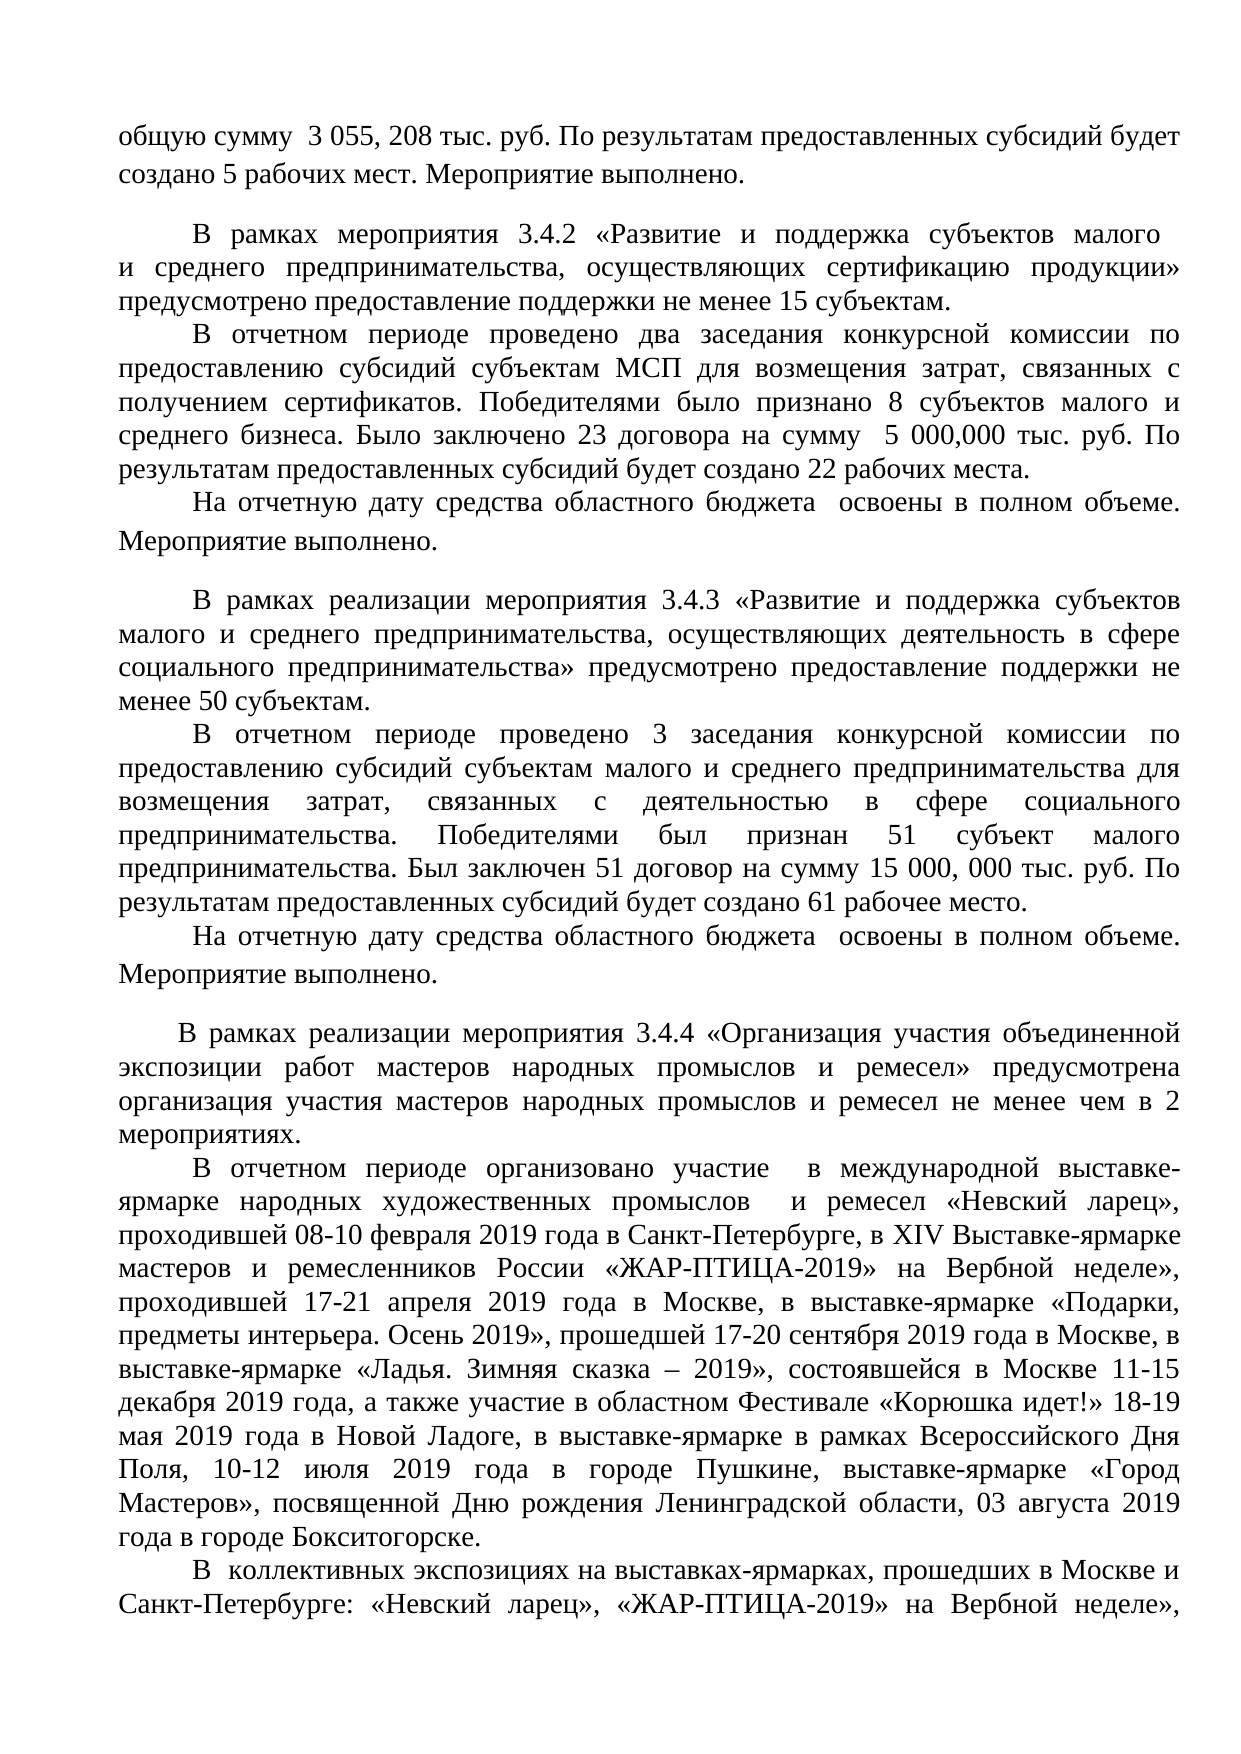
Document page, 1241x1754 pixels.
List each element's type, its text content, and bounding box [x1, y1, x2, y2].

text В отчетном периоде проведено 3 заседания конкурсной комиссии по предоставлению субсидий субъектам малого и среднего предпринимательства для возмещения затрат, связанных с деятельностью в сфере социального предпринимательства. Победителями был признан 51 субъект малого предпринимательства. Был заключен 51 договор на сумму 15 000, 000 тыс. руб. По результатам предоставленных субсидий будет создано 61 рабочее место. [118, 716, 1181, 918]
text В рамках мероприятия 3.4.2 «Развитие и поддержка субъектов малого и среднего предпринимательства, осуществляющих сертификацию продукции» предусмотрено предоставление поддержки не менее 15 субъектам. [118, 216, 1181, 317]
text В рамках реализации мероприятия 3.4.3 «Развитие и поддержка субъектов малого и среднего предпринимательства, осуществляющих деятельность в сфере социального предпринимательства» предусмотрено предоставление поддержки не менее 50 субъектам. [118, 582, 1181, 716]
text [118, 118, 1181, 190]
text В отчетном периоде организовано участие в международной выставке-ярмарке народных художественных промыслов и ремесел «Невский ларец», проходившей 08-10 февраля 2019 года в Санкт-Петербурге, в XIV Выставке-ярмарке мастеров и ремесленников России «ЖАР-ПТИЦА-2019» на Вербной неделе», проходившей 17-21 апреля 2019 года в Москве, в выставке-ярмарке «Подарки, предметы интерьера. Осень 2019», прошедшей 17-20 сентября 2019 года в Москве, в выставке-ярмарке «Ладья. Зимняя сказка – 2019», состоявшейся в Москве 11-15 декабря 2019 года, а также участие в областном Фестивале «Корюшка идет!» 18-19 мая 2019 года в Новой Ладоге, в выставке-ярмарке в рамках Всероссийского Дня Поля, 10-12 июля 2019 года в городе Пушкине, выставке-ярмарке «Город Мастеров», посвященной Дню рождения Ленинградской области, 03 августа 2019 года в городе Бокситогорске. [118, 1150, 1181, 1552]
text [118, 1552, 1181, 1619]
text На отчетную дату средства областного бюджета освоены в полном объеме. Мероприятие выполнено. [118, 918, 1181, 990]
text В отчетном периоде проведено два заседания конкурсной комиссии по предоставлению субсидий субъектам МСП для возмещения затрат, связанных с получением сертификатов. Победителями было признано 8 субъектов малого и среднего бизнеса. Было заключено 23 договора на сумму 5 000,000 тыс. руб. По результатам предоставленных субсидий будет создано 22 рабочих места. [118, 317, 1181, 484]
text В рамках реализации мероприятия 3.4.4 «Организация участия объединенной экспозиции работ мастеров народных промыслов и ремесел» предусмотрена организация участия мастеров народных промыслов и ремесел не менее чем в 2 мероприятиях. [118, 1016, 1181, 1150]
text На отчетную дату средства областного бюджета освоены в полном объеме. Мероприятие выполнено. [118, 484, 1181, 556]
